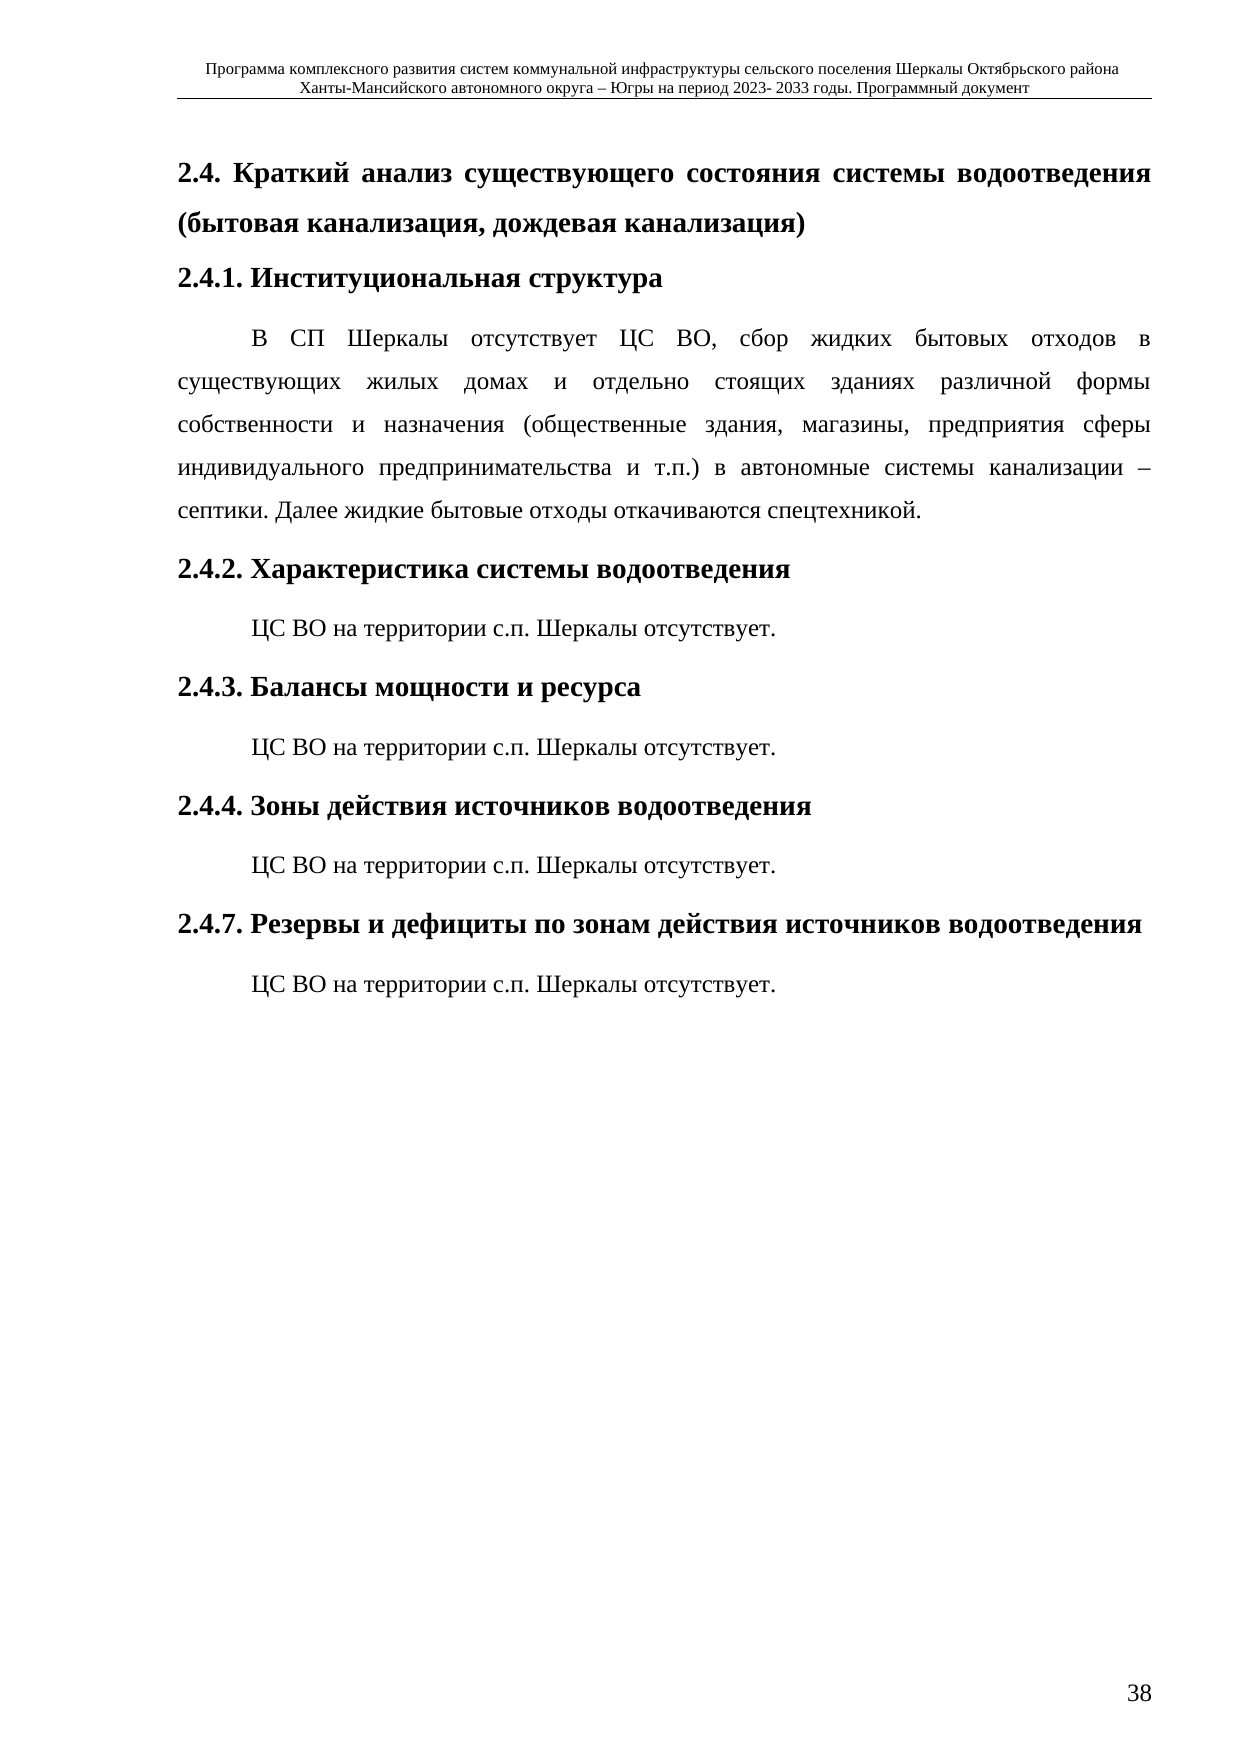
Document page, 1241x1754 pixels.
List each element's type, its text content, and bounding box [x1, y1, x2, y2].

subtitle 2.4.1. Институциональная структура [177, 260, 1152, 293]
subtitle 2.4.4. Зоны действия источников водоотведения [177, 788, 1152, 821]
subtitle 2.4. Краткий анализ существующего состояния системы водоотведения (бытовая канализация, дождевая канализация) [177, 155, 1152, 239]
text ЦС ВО на территории с.п. Шеркалы отсутствует. [177, 613, 1152, 642]
subtitle 2.4.3. Балансы мощности и ресурса [177, 669, 1152, 703]
text ЦС ВО на территории с.п. Шеркалы отсутствует. [177, 850, 1152, 879]
text ЦС ВО на территории с.п. Шеркалы отсутствует. [177, 969, 1152, 998]
text В СП Шеркалы отсутствует ЦС ВО, сбор жидких бытовых отходов в существующих жилых домах и отдельно стоящих зданиях различной формы собственности и назначения (общественные здания, магазины, предприятия сферы индивидуального предпринимательства и т.п.) в автономные системы канализации – септики. Далее жидкие бытовые отходы откачиваются спецтехникой. [177, 323, 1152, 524]
text ЦС ВО на территории с.п. Шеркалы отсутствует. [177, 732, 1152, 761]
subtitle 2.4.7. Резервы и дефициты по зонам действия источников водоотведения [177, 906, 1152, 939]
subtitle 2.4.2. Характеристика системы водоотведения [177, 551, 1152, 584]
